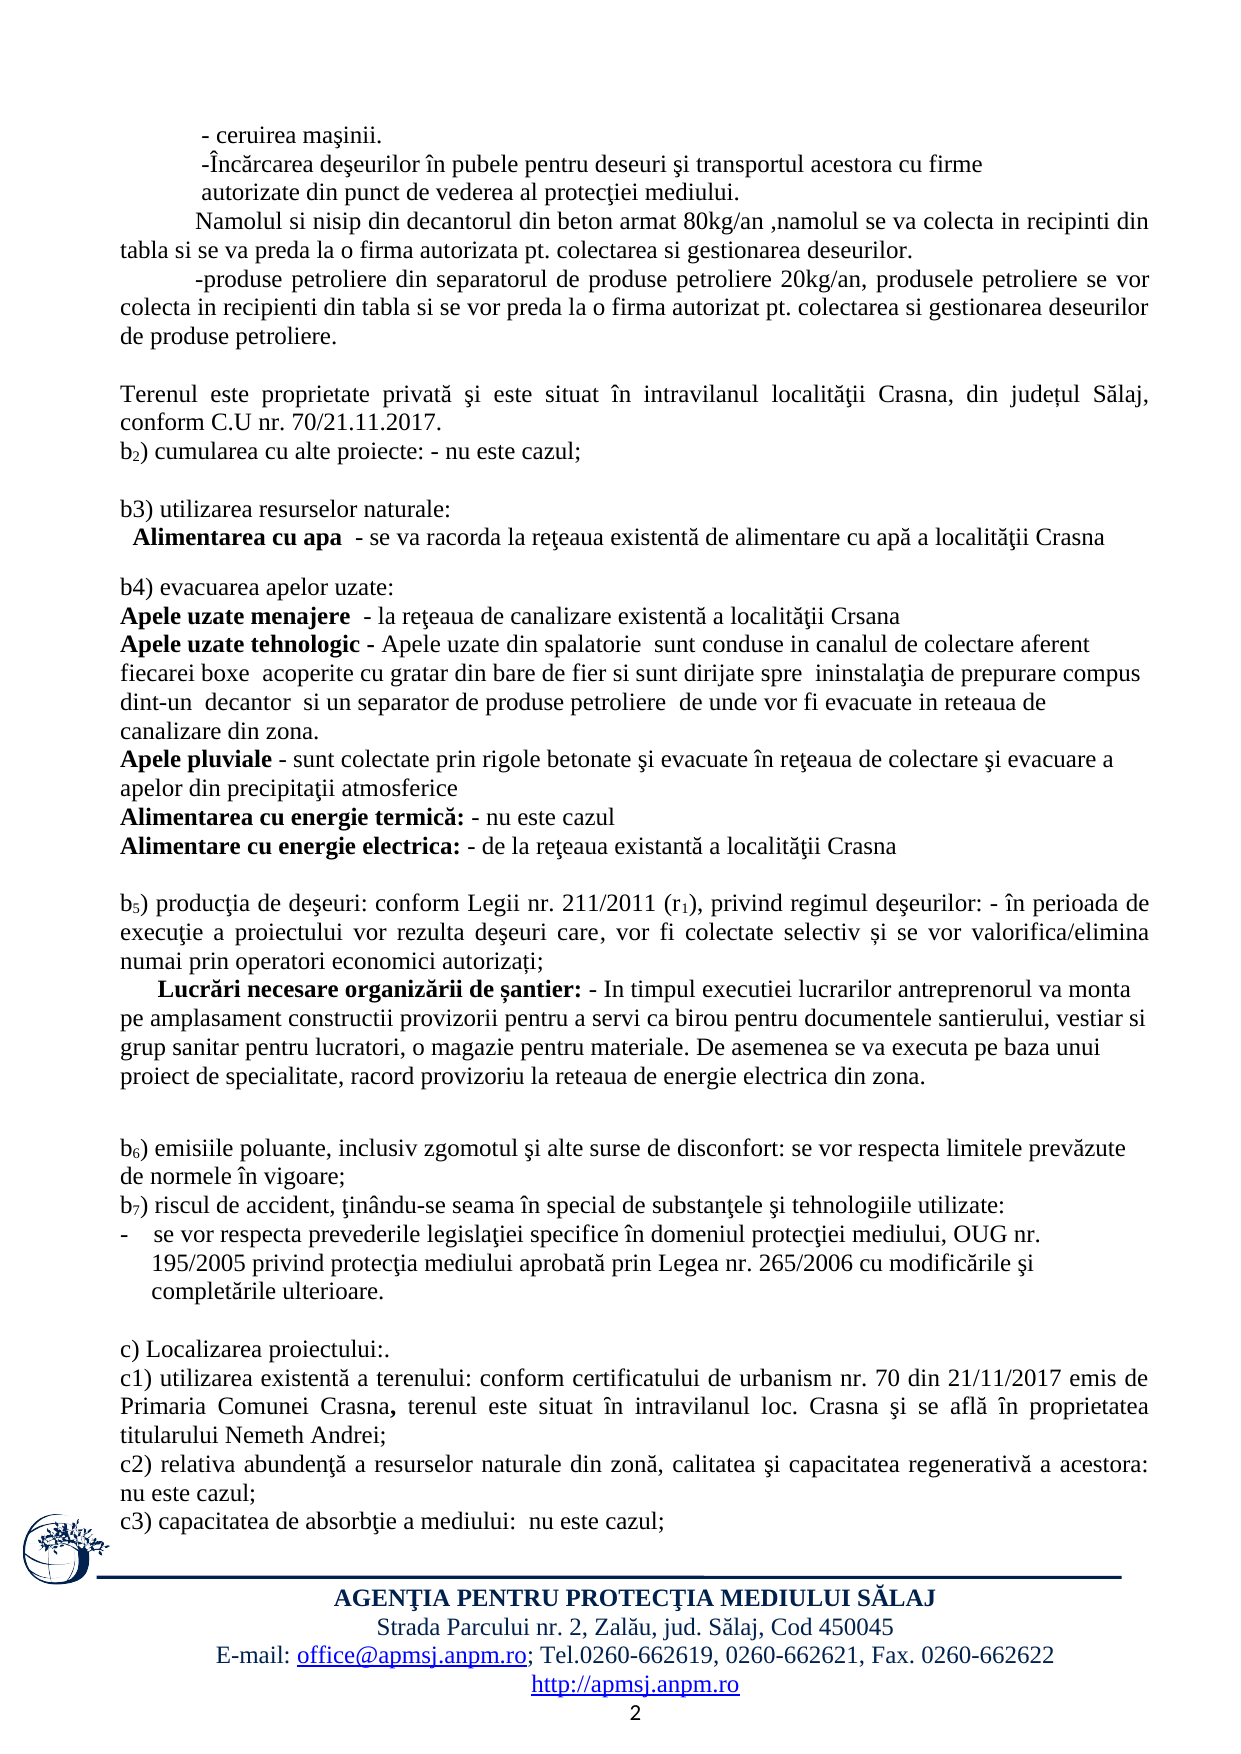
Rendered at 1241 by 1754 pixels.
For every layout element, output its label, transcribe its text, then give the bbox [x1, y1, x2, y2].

text - se vor respecta prevederile legislaţiei specifice în domeniul protecţiei mediului, OUG nr. [120, 1219, 1150, 1248]
text c2) relativa abundenţă a resurselor naturale din zonă, calitatea şi capacitatea regenerativă a acestora: nu este cazul; [120, 1449, 1150, 1506]
text b5) producţia de deşeuri: conform Legii nr. 211/2011 (r1), privind regimul deşeurilor: - în perioada de execuţie a proiectului vor rezulta deşeuri care, vor fi colectate selectiv și se vor valorifica/elimina numai prin operatori economici autorizați; [120, 888, 1150, 974]
text b4) evacuarea apelor uzate: [120, 572, 1150, 601]
text c3) capacitatea de absorbţie a mediului: nu este cazul; [120, 1506, 1150, 1535]
text -Încărcarea deşeurilor în pubele pentru deseuri şi transportul acestora cu firme [120, 149, 1150, 177]
text -produse petroliere din separatorul de produse petroliere 20kg/an, produsele petroliere se vor colecta in recipienti din tabla si se vor preda la o firma autorizat pt. colectarea si gestionarea deseurilor de produse petroliere. [120, 264, 1150, 350]
text Terenul este proprietate privată şi este situat în intravilanul localităţii Crasna, din județul Sălaj, conform C.U nr. 70/21.11.2017. [120, 379, 1150, 436]
text Apele uzate tehnologic - Apele uzate din spalatorie sunt conduse in canalul de colectare aferent fiecarei boxe acoperite cu gratar din bare de fier si sunt dirijate spre ininstalaţia de prepurare compus dint-un decantor si un separator de produse petroliere de unde vor fi evacuate in reteaua de canalizare din zona. [120, 629, 1150, 744]
text Lucrări necesare organizării de șantier: - In timpul executiei lucrarilor antreprenorul va monta pe amplasament constructii provizorii pentru a servi ca birou pentru documentele santierului, vestiar si grup sanitar pentru lucratori, o magazie pentru materiale. De asemenea se va executa pe baza unui proiect de specialitate, racord provizoriu la reteaua de energie electrica din zona. [120, 974, 1150, 1089]
text Alimentarea cu energie termică: - nu este cazul [120, 802, 1150, 831]
text Namolul si nisip din decantorul din beton armat 80kg/an ,namolul se va colecta in recipinti din tabla si se va preda la o firma autorizata pt. colectarea si gestionarea deseurilor. [120, 206, 1150, 264]
text completările ulterioare. [120, 1276, 1150, 1305]
text c) Localizarea proiectului:. [120, 1334, 1150, 1363]
text c1) utilizarea existentă a terenului: conform certificatului de urbanism nr. 70 din 21/11/2017 emis de Primaria Comunei Crasna, terenul este situat ȋn intravilanul loc. Crasna şi se află ȋn proprietatea titularului Nemeth Andrei; [120, 1363, 1150, 1449]
text Alimentarea cu apa - se va racorda la reţeaua existentă de alimentare cu apă a localităţii Crasna [120, 522, 1150, 551]
text Alimentare cu energie electrica: - de la reţeaua existantă a localităţii Crasna [120, 831, 1150, 859]
text autorizate din punct de vederea al protecţiei mediului. [120, 177, 1150, 206]
text b3) utilizarea resurselor naturale: [120, 494, 1150, 522]
text Apele uzate menajere - la reţeaua de canalizare existentă a localităţii Crsana [120, 601, 1150, 629]
text 195/2005 privind protecţia mediului aprobată prin Legea nr. 265/2006 cu modificările şi [120, 1248, 1150, 1276]
text Apele pluviale - sunt colectate prin rigole betonate şi evacuate în reţeaua de colectare şi evacuare a apelor din precipitaţii atmosferice [120, 744, 1150, 802]
text b6) emisiile poluante, inclusiv zgomotul şi alte surse de disconfort: se vor respecta limitele prevăzute de normele în vigoare; [120, 1133, 1150, 1190]
text b2) cumularea cu alte proiecte: - nu este cazul; [120, 436, 1150, 465]
text - ceruirea maşinii. [120, 120, 1150, 149]
text b7) riscul de accident, ţinându-se seama în special de substanţele şi tehnologiile utilizate: [120, 1190, 1150, 1219]
